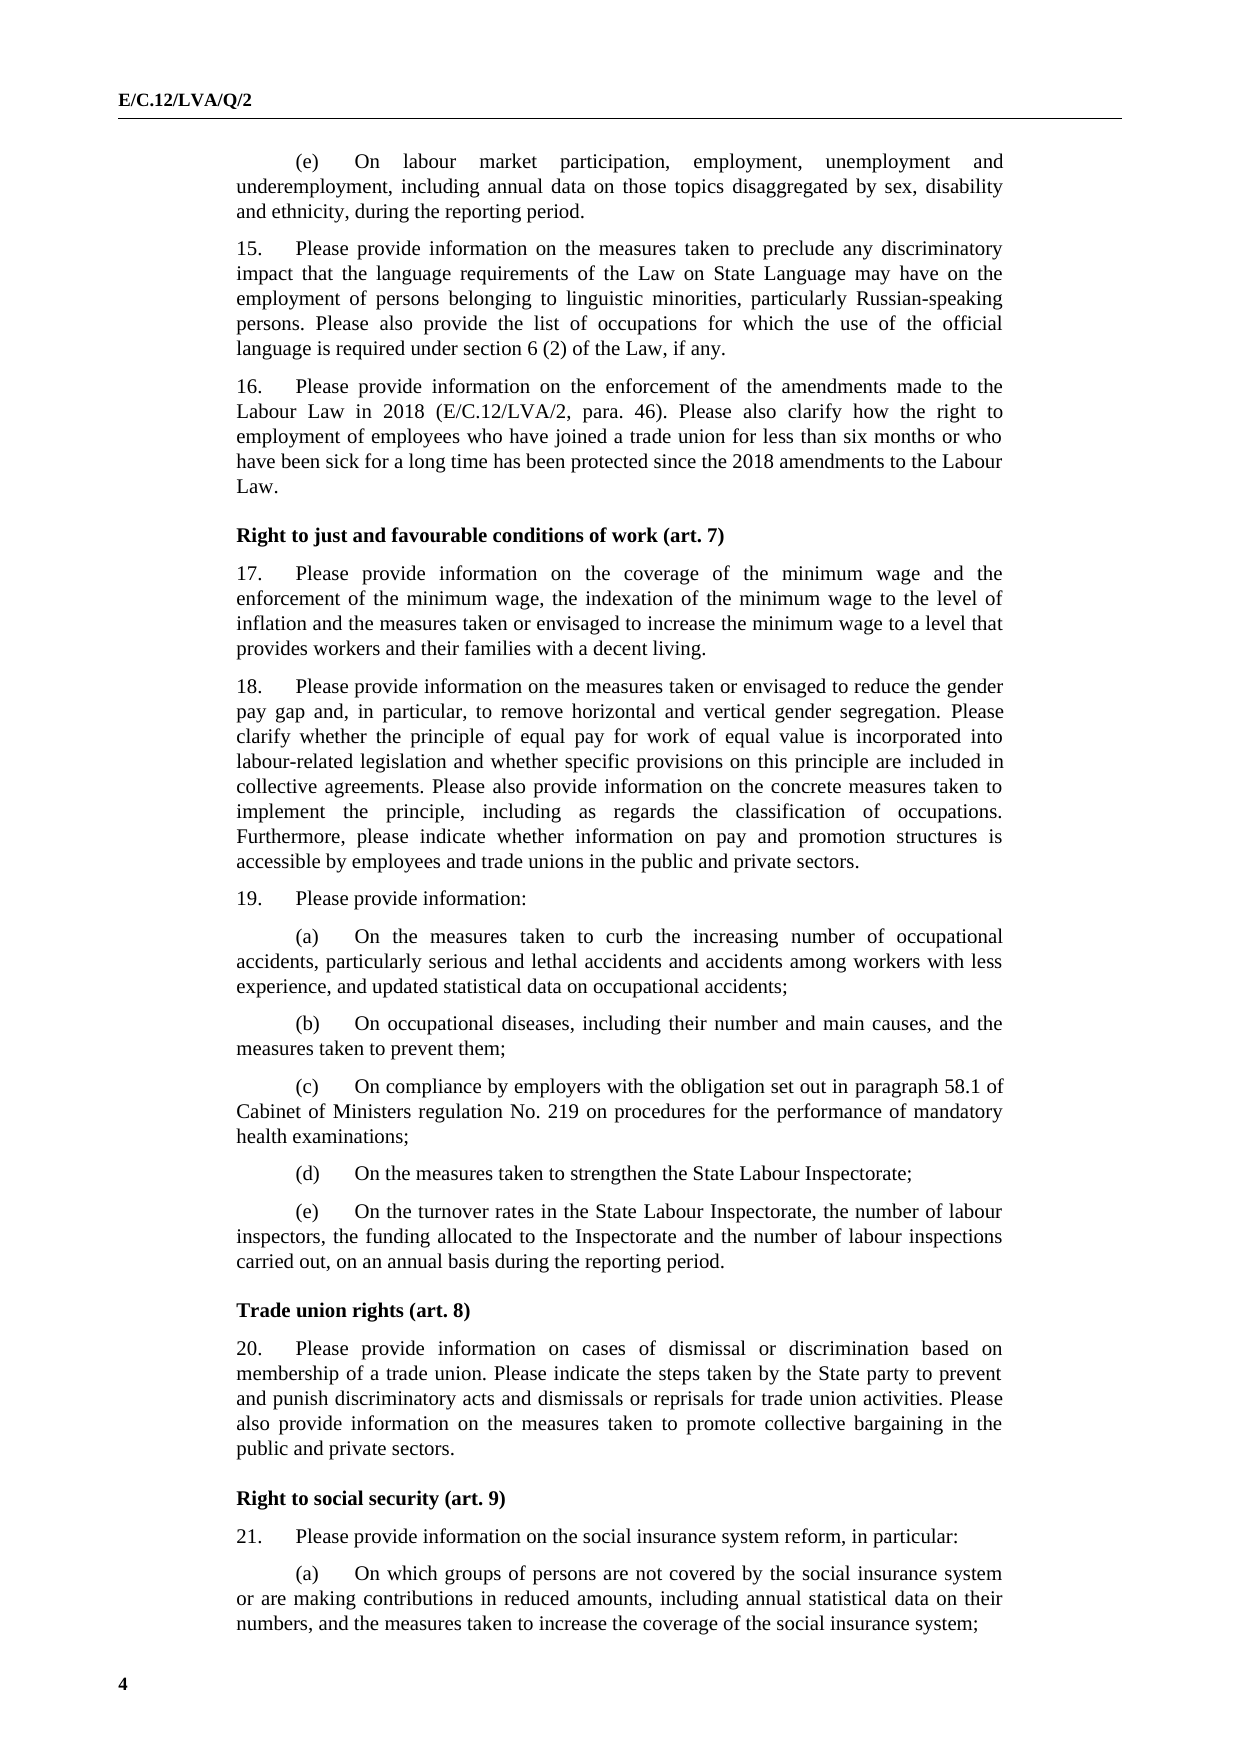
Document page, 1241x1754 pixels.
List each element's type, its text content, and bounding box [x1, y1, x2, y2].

text (e) On the turnover rates in the State Labour Inspectorate, the number of labour inspectors, the funding allocated to the Inspectorate and the number of labour inspections carried out, on an annual basis during the reporting period. [236, 1198, 1004, 1273]
text 18. Please provide information on the measures taken or envisaged to reduce the gender pay gap and, in particular, to remove horizontal and vertical gender segregation. Please clarify whether the principle of equal pay for work of equal value is incorporated into labour-related legislation and whether specific provisions on this principle are included in collective agreements. Please also provide information on the concrete measures taken to implement the principle, including as regards the classification of occupations. Furthermore, please indicate whether information on pay and promotion structures is accessible by employees and trade unions in the public and private sectors. [236, 673, 1004, 873]
text 20. Please provide information on cases of dismissal or discrimination based on membership of a trade union. Please indicate the steps taken by the State party to prevent and punish discriminatory acts and dismissals or reprisals for trade union activities. Please also provide information on the measures taken to promote collective bargaining in the public and private sectors. [236, 1335, 1004, 1460]
text (e) On labour market participation, employment, unemployment and underemployment, including annual data on those topics disaggregated by sex, disability and ethnicity, during the reporting period. [236, 148, 1004, 223]
text 17. Please provide information on the coverage of the minimum wage and the enforcement of the minimum wage, the indexation of the minimum wage to the level of inflation and the measures taken or envisaged to increase the minimum wage to a level that provides workers and their families with a decent living. [236, 560, 1004, 660]
text 19. Please provide information: [236, 885, 1004, 910]
text 16. Please provide information on the enforcement of the amendments made to the Labour Law in 2018 (E/C.12/LVA/2, para. 46). Please also clarify how the right to employment of employees who have joined a trade union for less than six months or who have been sick for a long time has been protected since the 2018 amendments to the Labour Law. [236, 373, 1004, 498]
text (c) On compliance by employers with the obligation set out in paragraph 58.1 of Cabinet of Ministers regulation No. 219 on procedures for the performance of mandatory health examinations; [236, 1073, 1004, 1148]
text (b) On occupational diseases, including their number and main causes, and the measures taken to prevent them; [236, 1010, 1004, 1060]
text Trade union rights (art. 8) [118, 1298, 1004, 1323]
text 15. Please provide information on the measures taken to preclude any discriminatory impact that the language requirements of the Law on State Language may have on the employment of persons belonging to linguistic minorities, particularly Russian-speaking persons. Please also provide the list of occupations for which the use of the official language is required under section 6 (2) of the Law, if any. [236, 235, 1004, 360]
text 21. Please provide information on the social insurance system reform, in particular: [236, 1523, 1004, 1548]
text (a) On which groups of persons are not covered by the social insurance system or are making contributions in reduced amounts, including annual statistical data on their numbers, and the measures taken to increase the coverage of the social insurance system; [236, 1560, 1004, 1635]
text (d) On the measures taken to strengthen the State Labour Inspectorate; [236, 1160, 1004, 1185]
text Right to social security (art. 9) [118, 1485, 1004, 1510]
text (a) On the measures taken to curb the increasing number of occupational accidents, particularly serious and lethal accidents and accidents among workers with less experience, and updated statistical data on occupational accidents; [236, 923, 1004, 998]
text Right to just and favourable conditions of work (art. 7) [118, 523, 1004, 548]
